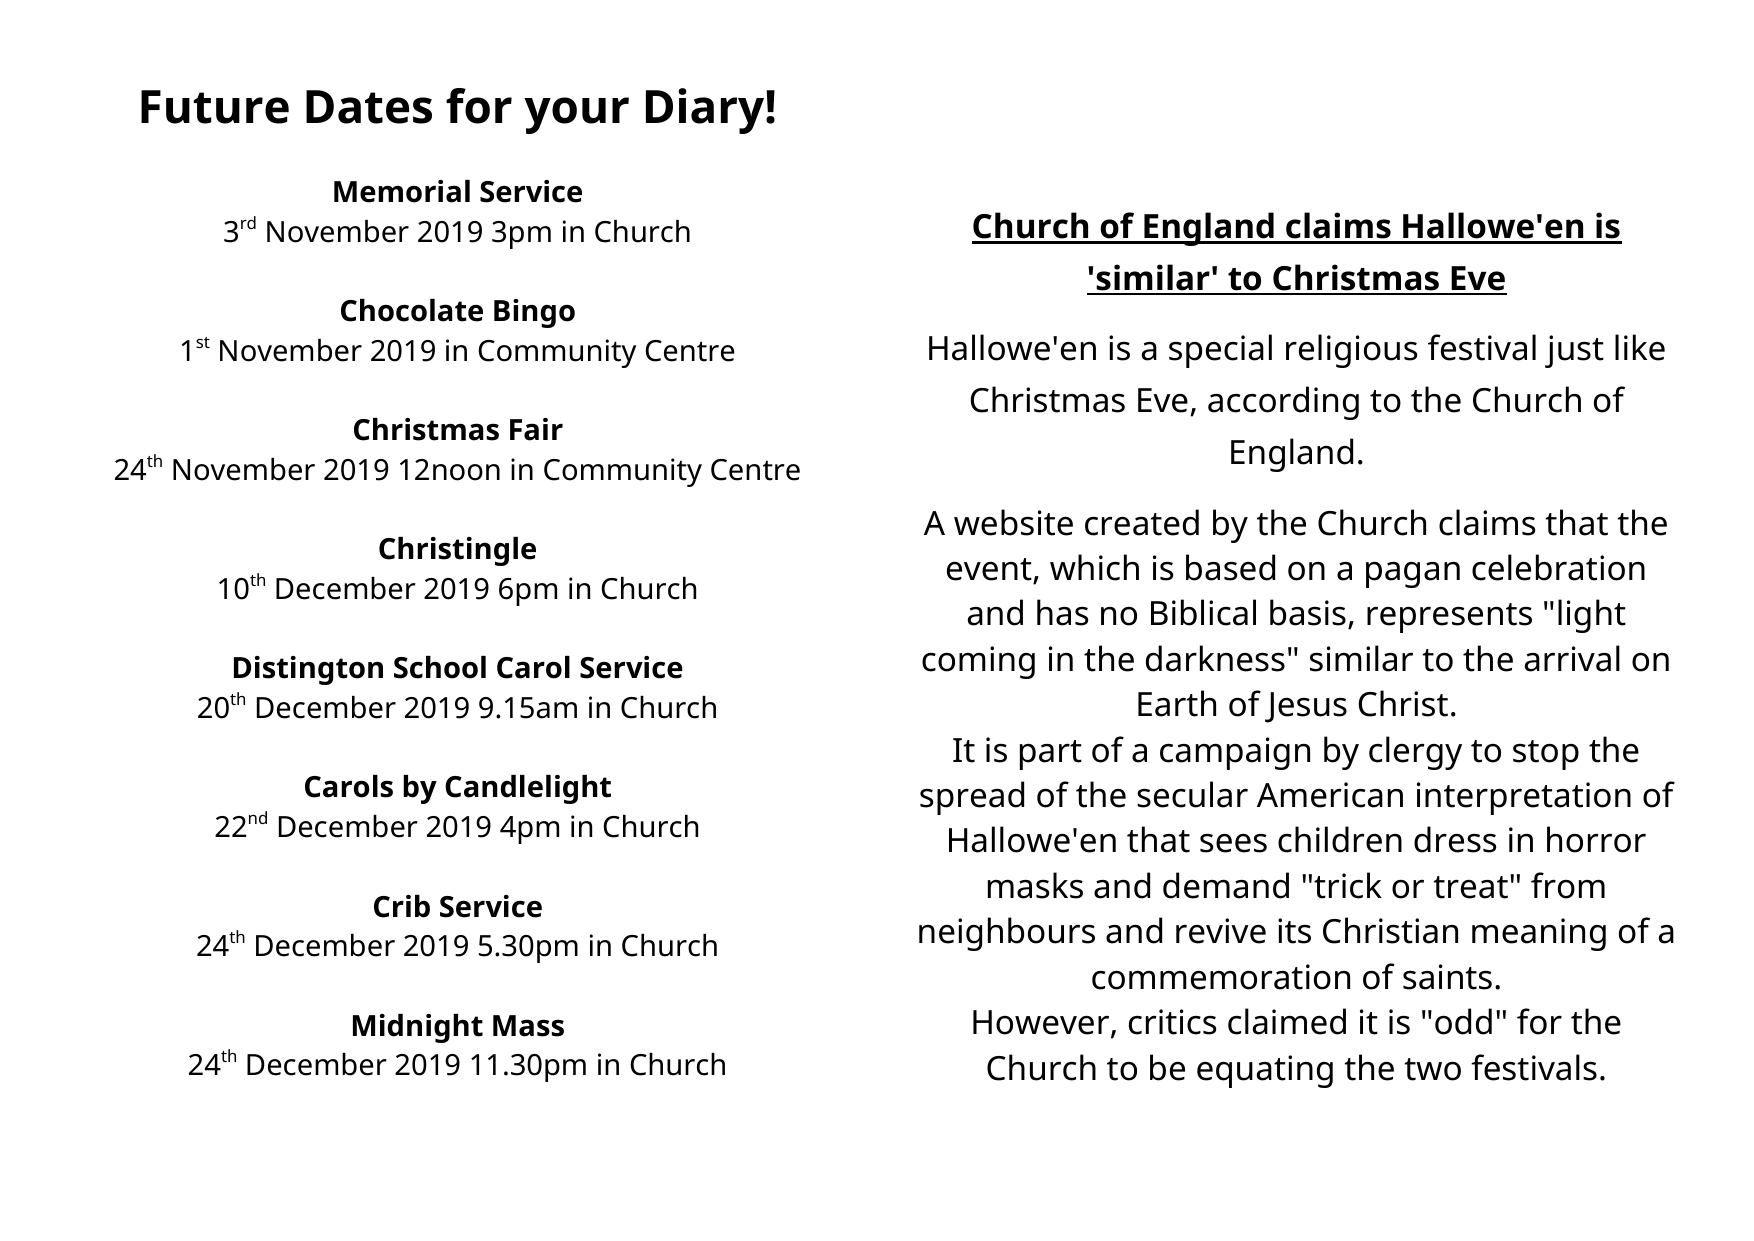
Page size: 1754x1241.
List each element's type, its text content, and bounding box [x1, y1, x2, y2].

text 20th December 2019 9.15am in Church [75, 687, 840, 727]
text It is part of a campaign by clergy to stop the spread of the secular American interpretation of Hallowe'en that sees children dress in horror masks and demand "trick or treat" from neighbours and revive its Christian meaning of a commemoration of saints. [914, 726, 1679, 999]
text 22nd December 2019 4pm in Church [75, 806, 840, 846]
text Midnight Mass [75, 1005, 840, 1044]
text Hallowe'en is a special religious festival just like Christmas Eve, according to the Church of England. [914, 325, 1679, 474]
text Chocolate Bingo [75, 291, 840, 330]
text Christingle [75, 529, 840, 568]
text Crib Service [75, 886, 840, 926]
text 3rd November 2019 3pm in Church [75, 211, 840, 251]
text 24th November 2019 12noon in Community Centre [75, 449, 840, 489]
text Memorial Service [75, 171, 840, 211]
text Carols by Candlelight [75, 767, 840, 806]
text However, critics claimed it is "odd" for the Church to be equating the two festivals. [914, 999, 1679, 1090]
text Future Dates for your Diary! [75, 75, 840, 137]
text 24th December 2019 5.30pm in Church [75, 926, 840, 965]
text 10th December 2019 6pm in Church [75, 568, 840, 608]
text Distington School Carol Service [75, 648, 840, 687]
text 1st November 2019 in Community Centre [75, 330, 840, 370]
text 24th December 2019 11.30pm in Church [75, 1044, 840, 1084]
text Christmas Fair [75, 409, 840, 449]
text Church of England claims Hallowe'en is 'similar' to Christmas Eve [914, 203, 1679, 300]
text A website created by the Church claims that the event, which is based on a pagan celebration and has no Biblical basis, represents "light coming in the darkness" similar to the arrival on Earth of Jesus Christ. [914, 499, 1679, 726]
